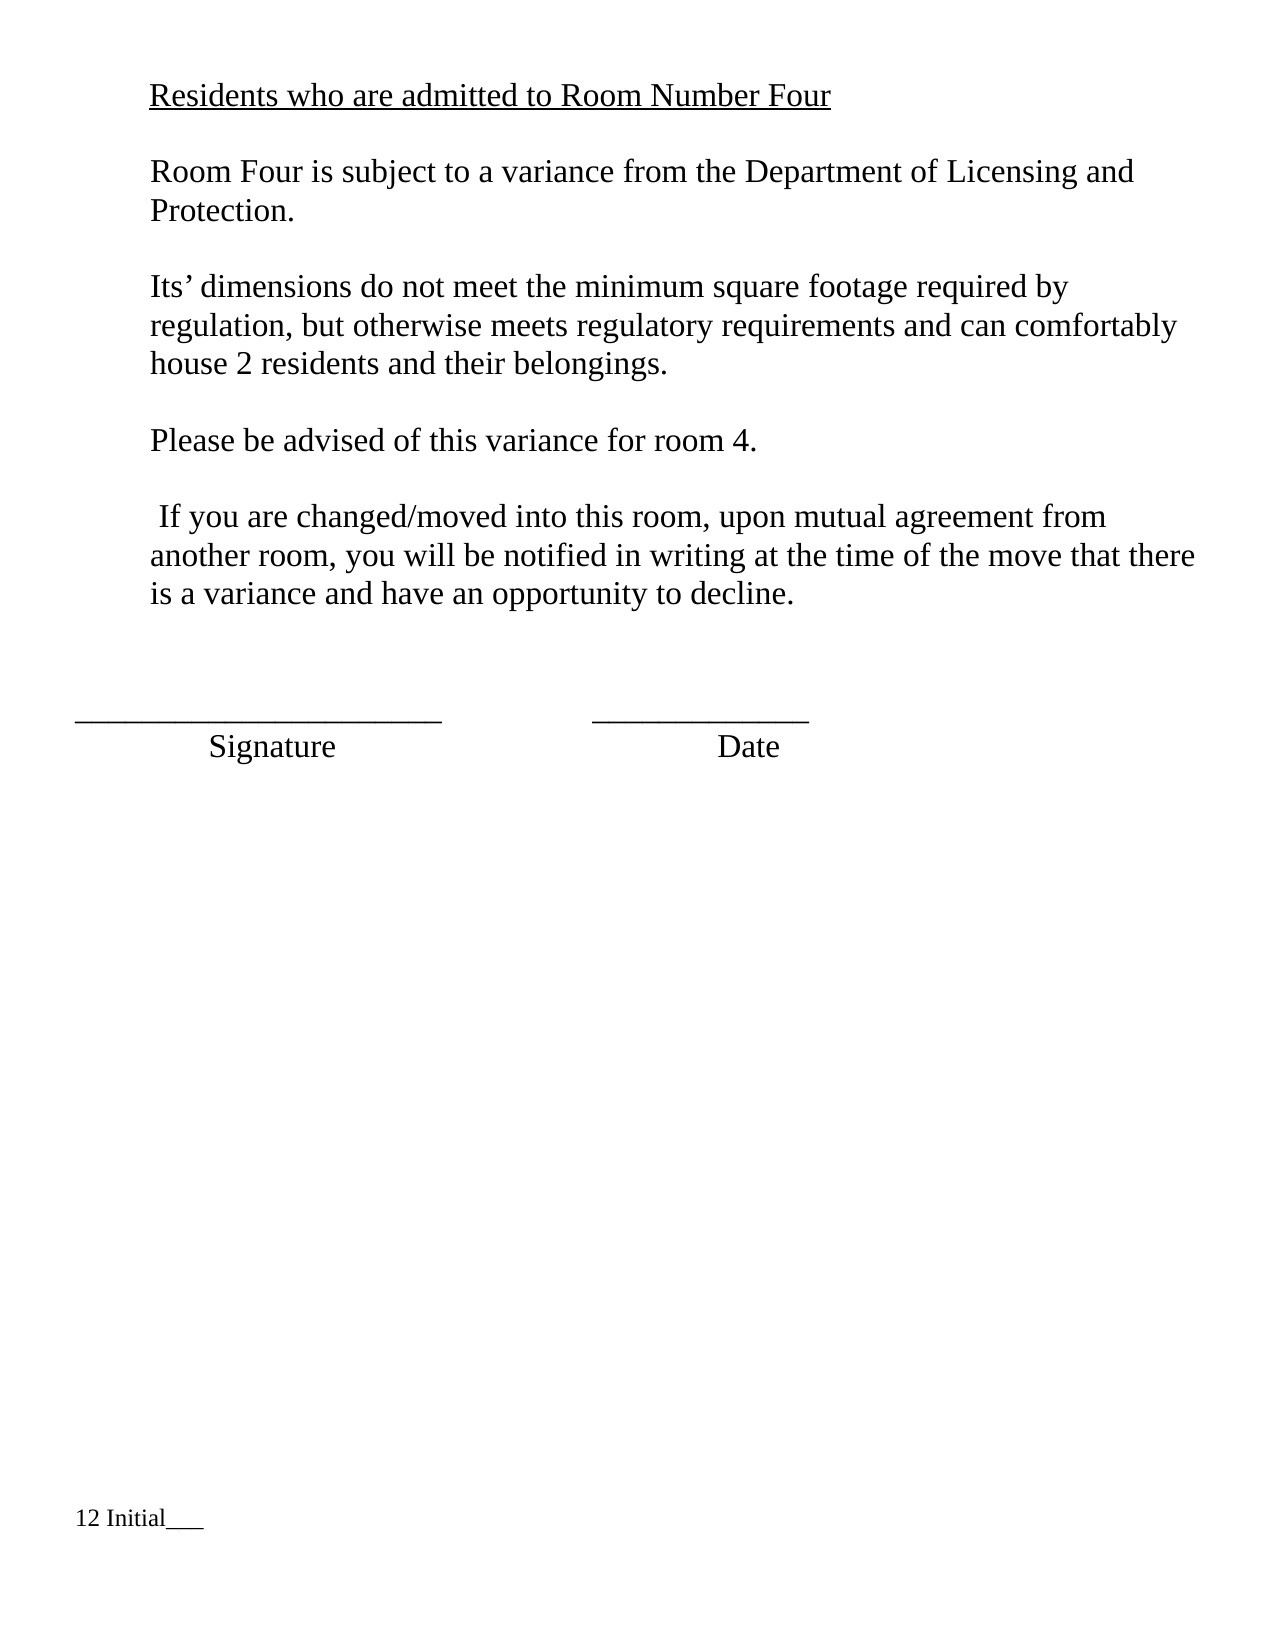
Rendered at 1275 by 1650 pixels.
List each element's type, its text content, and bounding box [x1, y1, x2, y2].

text Room Four is subject to a variance from the Department of Licensing and Protection. [150, 152, 1200, 228]
text Please be advised of this variance for room 4. [150, 420, 1200, 458]
text ______________________ _____________ [75, 688, 1200, 727]
text Signature Date [75, 727, 1200, 765]
text Its’ dimensions do not meet the minimum square footage required by regulation, but otherwise meets regulatory requirements and can comfortably house 2 residents and their belongings. [150, 267, 1200, 382]
text Residents who are admitted to Room Number Four [75, 75, 1200, 113]
text If you are changed/moved into this room, upon mutual agreement from another room, you will be notified in writing at the time of the move that there is a variance and have an opportunity to decline. [150, 497, 1200, 612]
